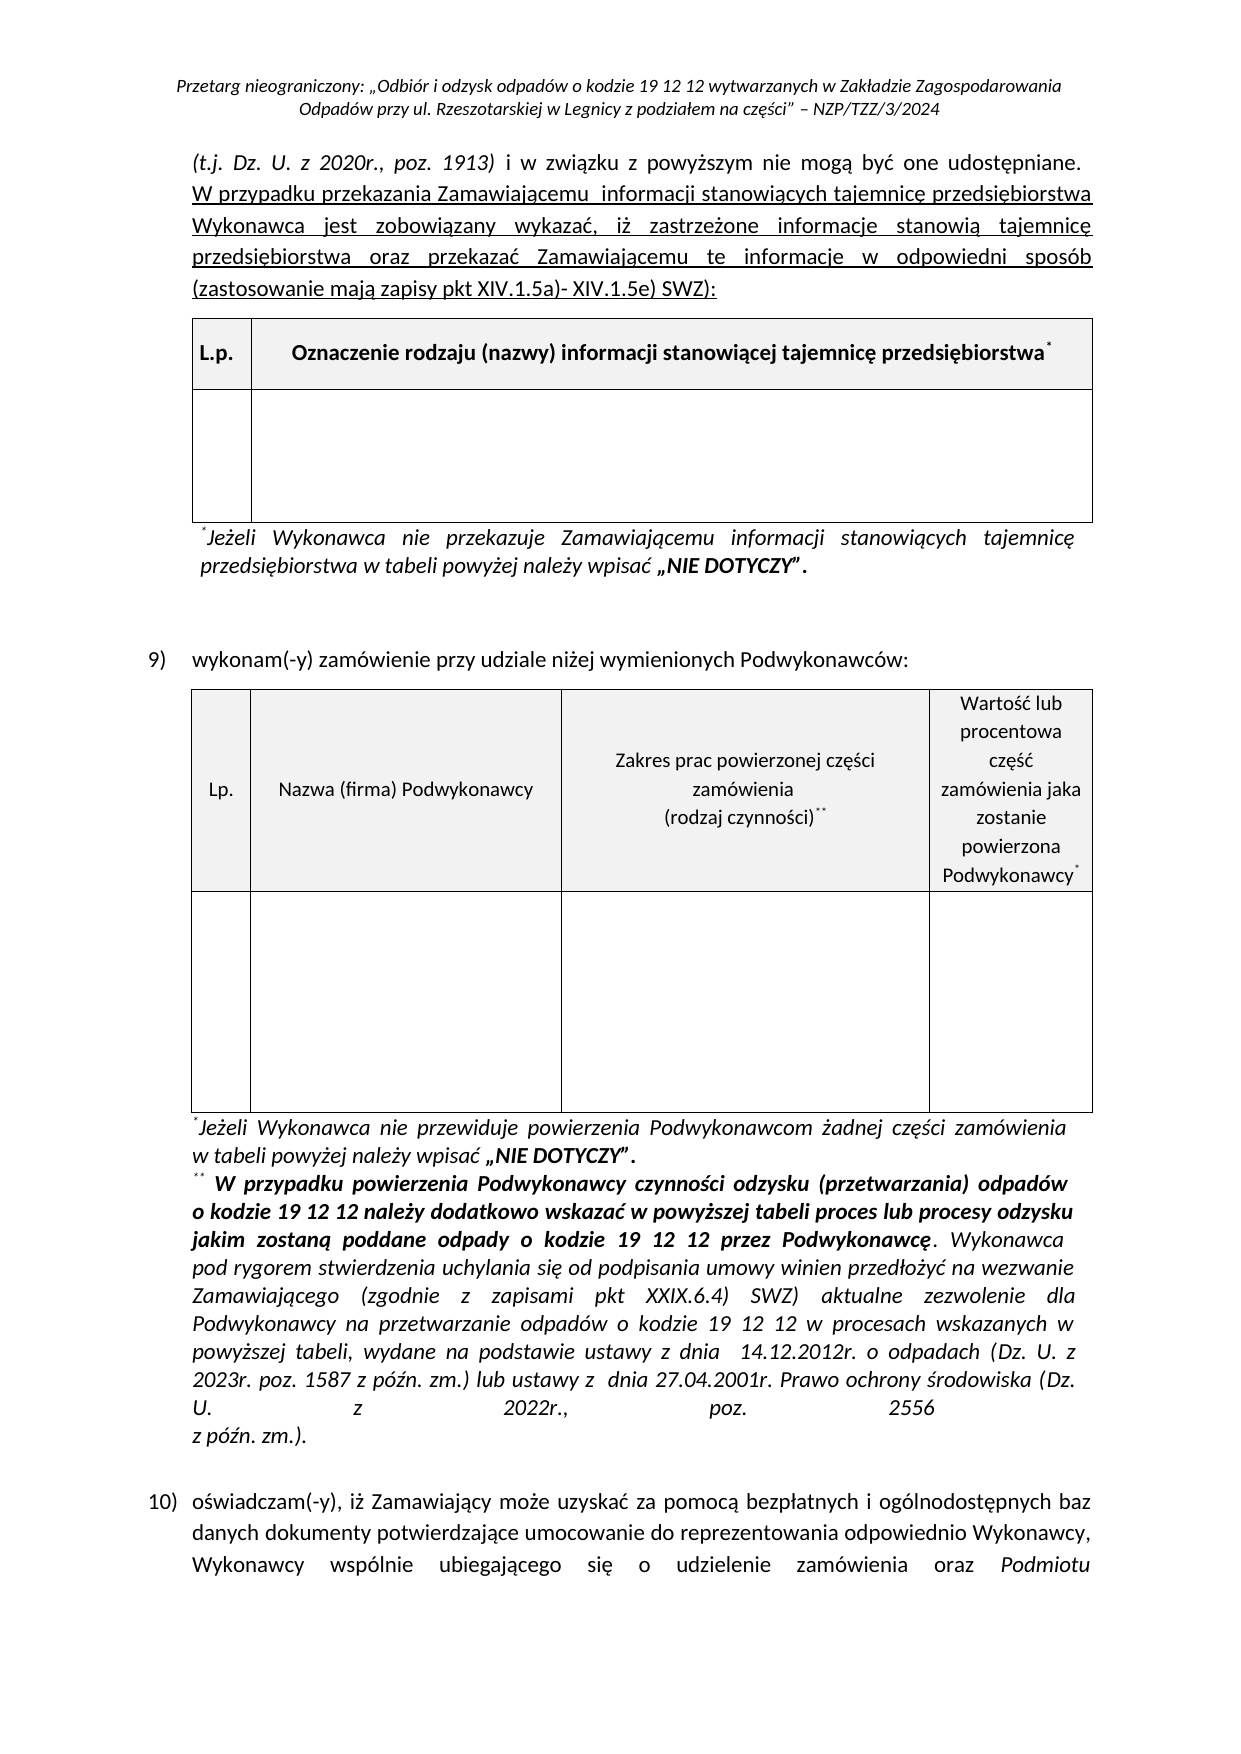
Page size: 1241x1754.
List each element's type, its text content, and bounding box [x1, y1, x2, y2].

list ** W przypadku powierzenia Podwykonawcy czynności odzysku (przetwarzania) odpadów o kodzie 19 12 12 należy dodatkowo wskazać w powyższej tabeli proces lub procesy odzysku jakim zostaną poddane odpady o kodzie 19 12 12 przez Podwykonawcę. Wykonawca pod rygorem stwierdzenia uchylania się od podpisania umowy winien przedłożyć na wezwanie Zamawiającego (zgodnie z zapisami pkt XXIX.6.4) SWZ) aktualne zezwolenie dla Podwykonawcy na przetwarzanie odpadów o kodzie 19 12 12 w procesach wskazanych w powyższej tabeli, wydane na podstawie ustawy z dnia 14.12.2012r. o odpadach (Dz. U. z 2023r. poz. 1587 z późn. zm.) lub ustawy z dnia 27.04.2001r. Prawo ochrony środowiska (Dz. U. z 2022r., poz. 2556 z późn. zm.). [192, 1169, 1078, 1449]
table_cell [252, 390, 1092, 522]
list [148, 1487, 1093, 1578]
table_cell [192, 892, 250, 1112]
table_header Wartość lub procentowa część zamówienia jaka zostanie powierzona Podwykonawcy* [930, 690, 1092, 891]
table_cell [930, 892, 1092, 1112]
list *Jeżeli Wykonawca nie przekazuje Zamawiającemu informacji stanowiących tajemnicę przedsiębiorstwa w tabeli powyżej należy wpisać „NIE DOTYCZY”. [200, 523, 1078, 579]
table_header Nazwa (firma) Podwykonawcy [251, 690, 561, 891]
table_header L.p. [193, 319, 251, 389]
list wykonam(-y) zamówienie przy udziale niżej wymienionych Podwykonawców: [148, 645, 1093, 673]
table_cell [562, 892, 929, 1112]
table_header Zakres prac powierzonej części zamówienia (rodzaj czynności)** [562, 690, 929, 891]
list *Jeżeli Wykonawca nie przewiduje powierzenia Podwykonawcom żadnej części zamówienia w tabeli powyżej należy wpisać „NIE DOTYCZY”. [192, 1113, 1078, 1169]
table_cell [193, 390, 251, 522]
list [148, 148, 1093, 302]
table_cell [251, 892, 561, 1112]
table_header Oznaczenie rodzaju (nazwy) informacji stanowiącej tajemnicę przedsiębiorstwa* [252, 319, 1092, 389]
table_header Lp. [192, 690, 250, 891]
